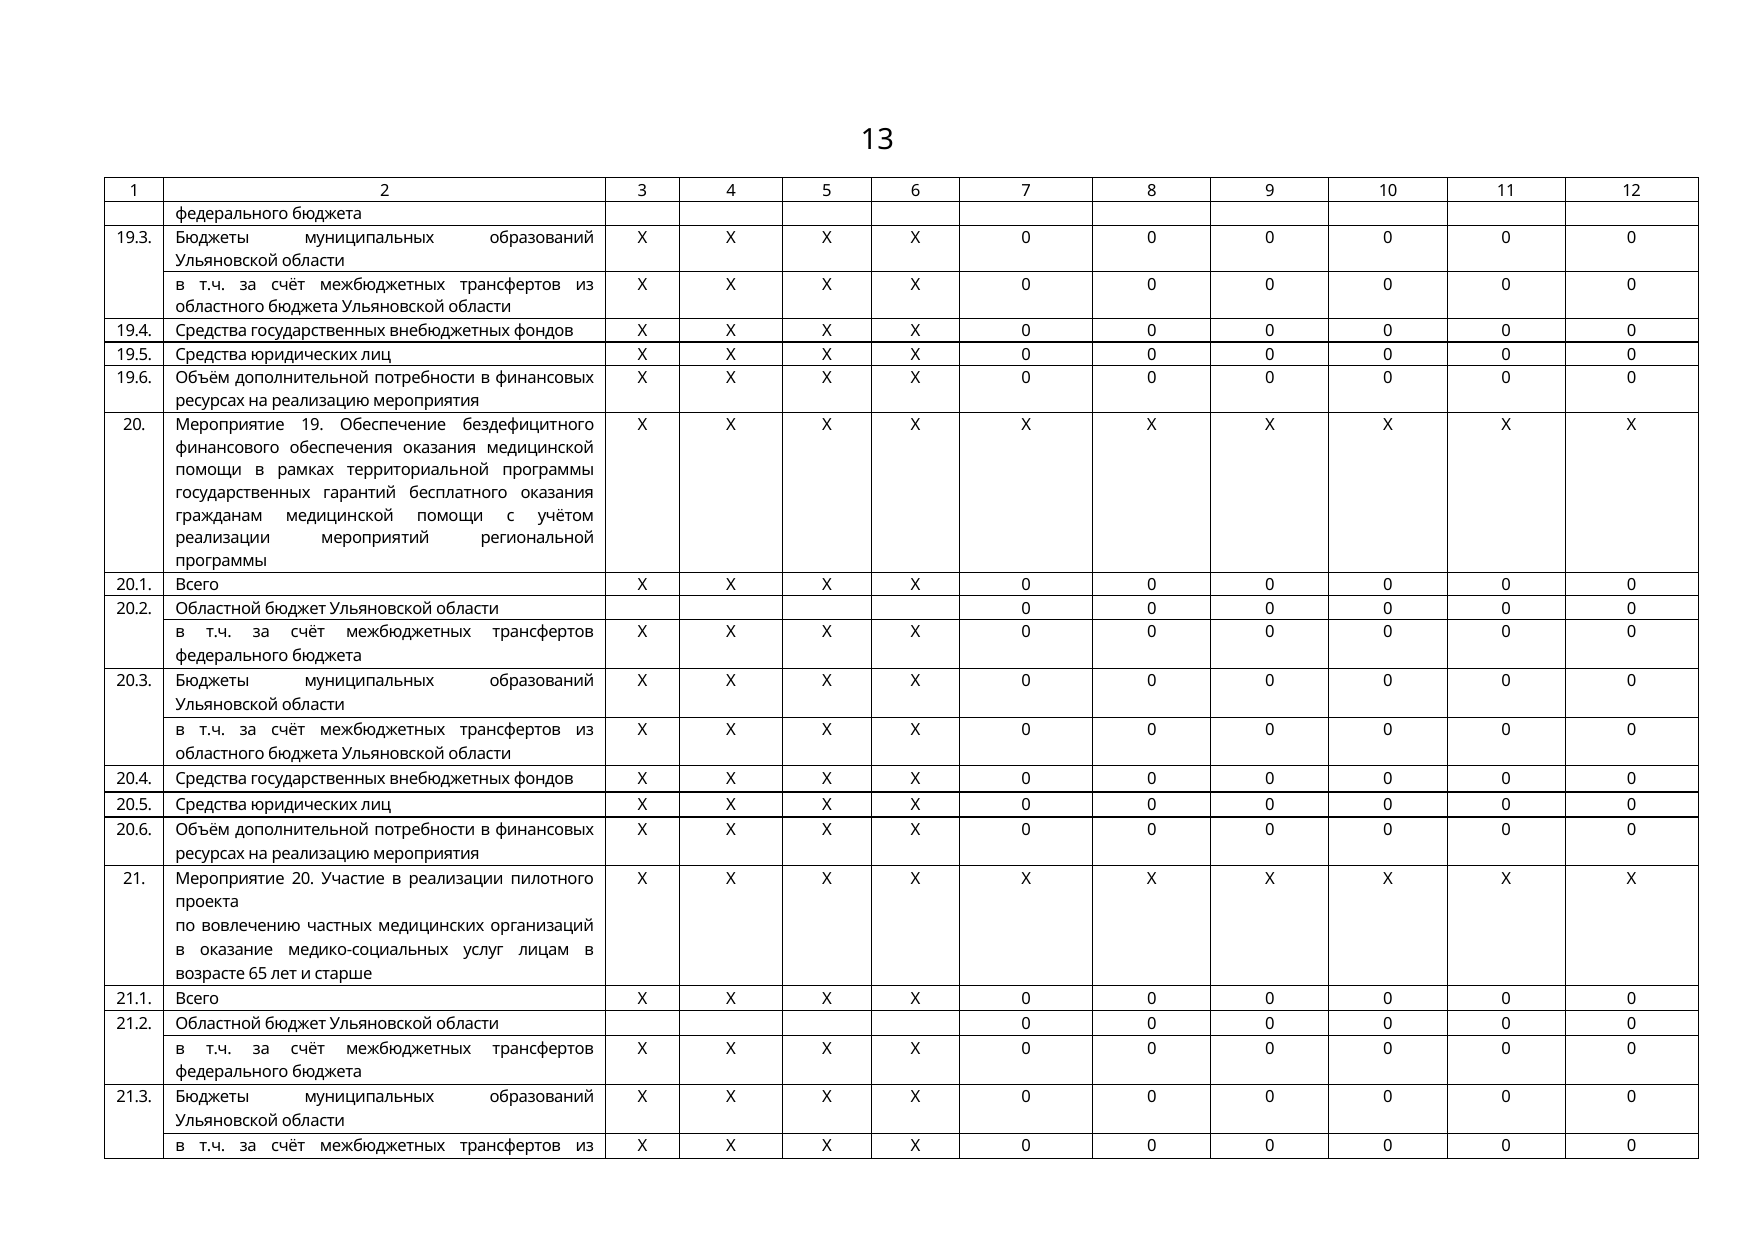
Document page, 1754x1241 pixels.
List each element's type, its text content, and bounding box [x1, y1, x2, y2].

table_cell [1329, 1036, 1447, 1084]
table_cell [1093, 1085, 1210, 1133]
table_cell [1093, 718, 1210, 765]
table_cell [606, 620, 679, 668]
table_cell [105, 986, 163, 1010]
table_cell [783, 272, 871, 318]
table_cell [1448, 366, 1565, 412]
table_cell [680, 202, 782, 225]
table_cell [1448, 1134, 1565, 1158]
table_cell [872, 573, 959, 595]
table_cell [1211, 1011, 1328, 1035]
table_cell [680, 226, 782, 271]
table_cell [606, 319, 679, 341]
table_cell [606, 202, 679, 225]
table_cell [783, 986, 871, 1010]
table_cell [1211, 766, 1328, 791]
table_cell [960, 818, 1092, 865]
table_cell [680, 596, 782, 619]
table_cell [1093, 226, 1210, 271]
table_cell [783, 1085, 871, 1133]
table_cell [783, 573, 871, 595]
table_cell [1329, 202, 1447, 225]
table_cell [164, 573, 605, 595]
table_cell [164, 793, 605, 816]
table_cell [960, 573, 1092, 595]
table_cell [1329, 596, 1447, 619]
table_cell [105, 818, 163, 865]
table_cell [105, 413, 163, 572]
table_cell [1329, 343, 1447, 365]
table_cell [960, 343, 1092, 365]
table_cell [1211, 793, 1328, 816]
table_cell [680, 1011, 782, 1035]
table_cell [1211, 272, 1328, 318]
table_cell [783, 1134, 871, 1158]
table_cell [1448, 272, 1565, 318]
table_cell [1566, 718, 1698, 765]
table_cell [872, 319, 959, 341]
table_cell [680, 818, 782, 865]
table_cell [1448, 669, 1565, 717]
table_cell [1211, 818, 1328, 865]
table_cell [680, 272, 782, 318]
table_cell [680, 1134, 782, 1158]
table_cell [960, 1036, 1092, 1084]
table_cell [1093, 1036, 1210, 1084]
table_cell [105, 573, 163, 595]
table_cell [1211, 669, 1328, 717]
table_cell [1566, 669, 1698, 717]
table_header 10 [1329, 178, 1447, 201]
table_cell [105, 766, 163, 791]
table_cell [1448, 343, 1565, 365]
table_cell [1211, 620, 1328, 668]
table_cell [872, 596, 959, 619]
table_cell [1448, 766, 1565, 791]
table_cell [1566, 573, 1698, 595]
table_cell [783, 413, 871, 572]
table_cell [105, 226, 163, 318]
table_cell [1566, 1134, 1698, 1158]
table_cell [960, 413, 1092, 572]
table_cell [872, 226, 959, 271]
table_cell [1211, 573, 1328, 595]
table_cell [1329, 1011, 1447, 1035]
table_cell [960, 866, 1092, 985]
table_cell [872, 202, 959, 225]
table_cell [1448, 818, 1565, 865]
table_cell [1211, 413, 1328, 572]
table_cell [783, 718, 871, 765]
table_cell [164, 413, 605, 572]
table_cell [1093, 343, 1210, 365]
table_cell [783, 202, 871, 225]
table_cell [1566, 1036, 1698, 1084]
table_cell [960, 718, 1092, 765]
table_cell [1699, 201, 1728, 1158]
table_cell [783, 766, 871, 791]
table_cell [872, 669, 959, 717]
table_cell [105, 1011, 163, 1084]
table_header 2 [164, 178, 605, 201]
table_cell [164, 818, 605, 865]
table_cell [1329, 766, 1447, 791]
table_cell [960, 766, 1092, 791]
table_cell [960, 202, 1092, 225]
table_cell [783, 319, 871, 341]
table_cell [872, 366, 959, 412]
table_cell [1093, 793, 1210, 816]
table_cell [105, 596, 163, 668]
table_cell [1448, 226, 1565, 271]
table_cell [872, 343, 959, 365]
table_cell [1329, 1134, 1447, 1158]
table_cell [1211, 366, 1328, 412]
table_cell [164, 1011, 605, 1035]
table_header 8 [1093, 178, 1210, 201]
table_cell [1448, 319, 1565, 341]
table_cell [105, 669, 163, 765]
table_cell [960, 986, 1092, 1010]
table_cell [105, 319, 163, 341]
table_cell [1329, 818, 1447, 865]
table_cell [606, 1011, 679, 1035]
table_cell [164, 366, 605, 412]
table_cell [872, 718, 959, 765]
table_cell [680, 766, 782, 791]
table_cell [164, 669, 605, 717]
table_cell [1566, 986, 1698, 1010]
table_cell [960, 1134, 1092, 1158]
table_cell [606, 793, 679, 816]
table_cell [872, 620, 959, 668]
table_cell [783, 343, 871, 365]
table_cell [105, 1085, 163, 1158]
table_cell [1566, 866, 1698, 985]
table_header [1699, 177, 1728, 201]
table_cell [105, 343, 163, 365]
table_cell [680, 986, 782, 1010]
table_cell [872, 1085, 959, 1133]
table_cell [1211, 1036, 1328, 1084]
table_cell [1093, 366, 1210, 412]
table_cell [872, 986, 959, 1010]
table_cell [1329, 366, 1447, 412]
table_header 12 [1566, 178, 1698, 201]
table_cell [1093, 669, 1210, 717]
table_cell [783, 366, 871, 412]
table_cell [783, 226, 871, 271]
table_header 5 [783, 178, 871, 201]
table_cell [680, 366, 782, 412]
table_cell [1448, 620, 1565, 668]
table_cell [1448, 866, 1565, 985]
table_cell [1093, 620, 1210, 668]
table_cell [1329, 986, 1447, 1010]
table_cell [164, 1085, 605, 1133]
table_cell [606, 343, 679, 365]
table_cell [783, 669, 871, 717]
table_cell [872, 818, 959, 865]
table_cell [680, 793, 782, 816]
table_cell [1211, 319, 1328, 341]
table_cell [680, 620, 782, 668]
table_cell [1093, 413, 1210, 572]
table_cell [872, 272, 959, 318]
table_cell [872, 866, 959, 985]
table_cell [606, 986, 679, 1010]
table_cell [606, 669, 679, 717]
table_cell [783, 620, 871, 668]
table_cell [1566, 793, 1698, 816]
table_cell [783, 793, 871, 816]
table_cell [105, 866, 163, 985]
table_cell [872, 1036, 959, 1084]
table_header 4 [680, 178, 782, 201]
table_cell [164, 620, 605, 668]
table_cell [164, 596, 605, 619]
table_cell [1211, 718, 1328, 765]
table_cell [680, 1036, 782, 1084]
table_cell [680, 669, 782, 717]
table_header 9 [1211, 178, 1328, 201]
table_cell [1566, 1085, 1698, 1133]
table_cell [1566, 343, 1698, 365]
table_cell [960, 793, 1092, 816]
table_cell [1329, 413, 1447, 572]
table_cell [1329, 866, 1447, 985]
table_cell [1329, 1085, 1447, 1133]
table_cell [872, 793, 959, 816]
table_header 1 [105, 178, 163, 201]
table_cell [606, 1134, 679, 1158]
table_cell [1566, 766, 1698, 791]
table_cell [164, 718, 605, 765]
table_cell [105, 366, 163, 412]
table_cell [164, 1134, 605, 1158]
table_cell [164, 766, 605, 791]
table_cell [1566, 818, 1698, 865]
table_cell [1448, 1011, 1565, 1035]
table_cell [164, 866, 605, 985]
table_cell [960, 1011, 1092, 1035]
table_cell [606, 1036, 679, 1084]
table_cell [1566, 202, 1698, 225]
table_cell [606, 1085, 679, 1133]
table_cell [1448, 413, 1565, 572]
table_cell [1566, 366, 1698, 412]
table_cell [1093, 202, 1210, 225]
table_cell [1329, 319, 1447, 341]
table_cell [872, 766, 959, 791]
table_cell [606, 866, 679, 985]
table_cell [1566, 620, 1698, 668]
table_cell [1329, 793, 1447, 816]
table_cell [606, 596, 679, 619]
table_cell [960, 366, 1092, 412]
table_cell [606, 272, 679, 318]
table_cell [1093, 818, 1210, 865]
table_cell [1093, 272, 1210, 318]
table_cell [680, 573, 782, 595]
table_header 3 [606, 178, 679, 201]
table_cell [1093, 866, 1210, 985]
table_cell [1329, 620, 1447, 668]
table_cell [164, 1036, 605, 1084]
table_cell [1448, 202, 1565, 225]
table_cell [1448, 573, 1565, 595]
table_header 6 [872, 178, 959, 201]
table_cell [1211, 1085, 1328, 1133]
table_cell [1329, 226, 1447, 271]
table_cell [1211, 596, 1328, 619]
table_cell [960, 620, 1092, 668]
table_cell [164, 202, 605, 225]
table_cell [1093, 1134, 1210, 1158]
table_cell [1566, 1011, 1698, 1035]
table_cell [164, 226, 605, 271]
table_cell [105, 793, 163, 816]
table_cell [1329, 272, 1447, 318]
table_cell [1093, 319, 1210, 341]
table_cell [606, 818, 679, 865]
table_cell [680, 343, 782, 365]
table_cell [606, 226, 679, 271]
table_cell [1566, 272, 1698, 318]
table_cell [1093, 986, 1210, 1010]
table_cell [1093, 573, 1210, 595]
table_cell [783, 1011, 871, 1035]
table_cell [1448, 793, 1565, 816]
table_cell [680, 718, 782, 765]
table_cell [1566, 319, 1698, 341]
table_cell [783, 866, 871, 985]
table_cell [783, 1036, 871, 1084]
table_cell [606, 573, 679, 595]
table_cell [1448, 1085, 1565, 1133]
table_header 7 [960, 178, 1092, 201]
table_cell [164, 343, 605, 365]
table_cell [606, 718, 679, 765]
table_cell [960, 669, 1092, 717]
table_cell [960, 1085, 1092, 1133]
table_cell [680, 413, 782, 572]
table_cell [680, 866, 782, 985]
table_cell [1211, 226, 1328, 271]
table_header 11 [1448, 178, 1565, 201]
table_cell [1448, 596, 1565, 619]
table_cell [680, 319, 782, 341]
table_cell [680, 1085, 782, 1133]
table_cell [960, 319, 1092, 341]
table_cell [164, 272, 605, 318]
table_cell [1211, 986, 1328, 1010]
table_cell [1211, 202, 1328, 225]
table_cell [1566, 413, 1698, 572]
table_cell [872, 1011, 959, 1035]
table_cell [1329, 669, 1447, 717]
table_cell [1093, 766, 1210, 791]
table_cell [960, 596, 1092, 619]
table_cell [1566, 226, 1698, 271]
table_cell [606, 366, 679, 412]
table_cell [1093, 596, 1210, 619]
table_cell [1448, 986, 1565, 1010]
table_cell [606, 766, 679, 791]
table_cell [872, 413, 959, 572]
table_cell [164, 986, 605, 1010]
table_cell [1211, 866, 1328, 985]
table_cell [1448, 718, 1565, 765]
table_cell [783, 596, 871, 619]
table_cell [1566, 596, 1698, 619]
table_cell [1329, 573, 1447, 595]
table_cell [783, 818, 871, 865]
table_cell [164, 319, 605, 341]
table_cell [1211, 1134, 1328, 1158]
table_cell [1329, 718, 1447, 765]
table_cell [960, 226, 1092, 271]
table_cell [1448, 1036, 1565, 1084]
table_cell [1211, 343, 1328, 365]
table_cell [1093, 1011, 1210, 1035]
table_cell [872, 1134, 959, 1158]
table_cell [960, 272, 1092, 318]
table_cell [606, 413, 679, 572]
